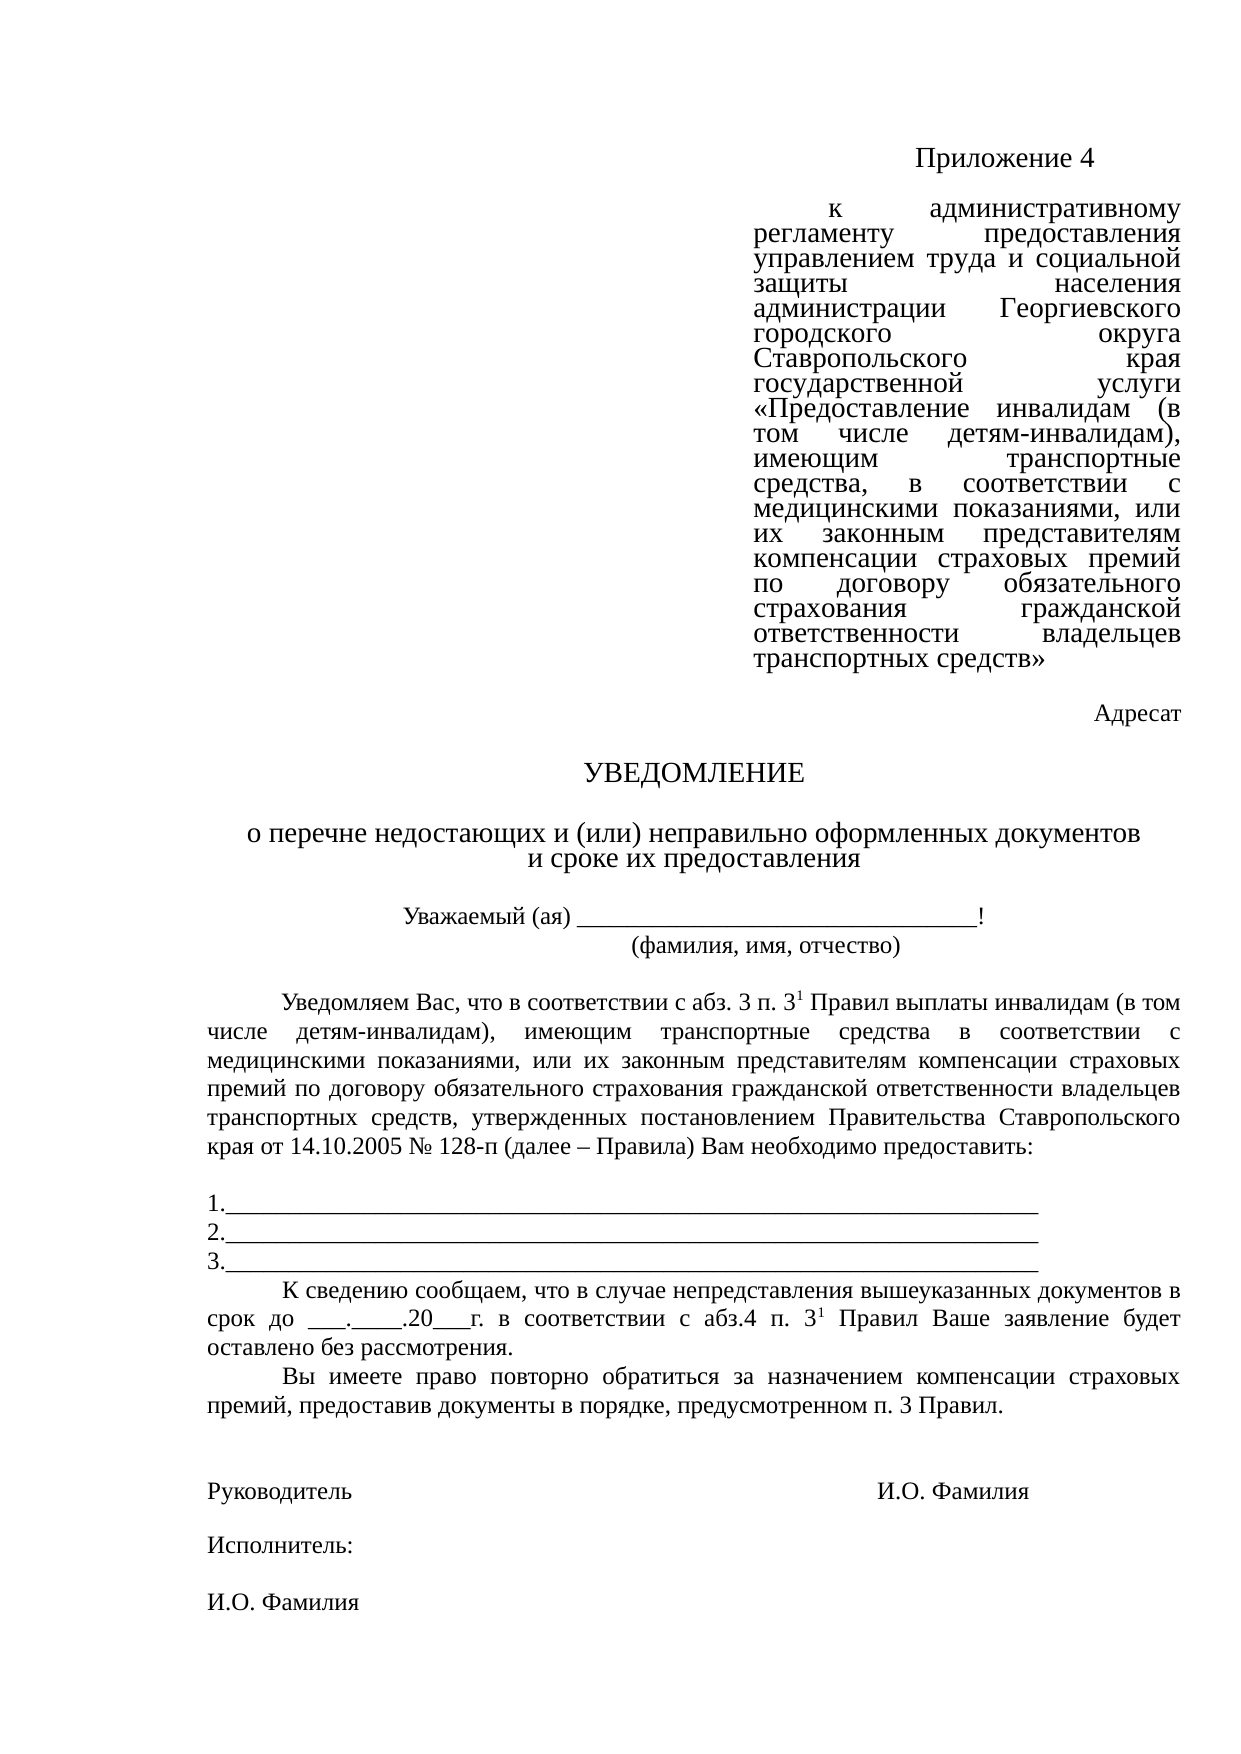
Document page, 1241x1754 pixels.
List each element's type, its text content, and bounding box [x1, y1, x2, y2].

text Уважаемый (ая) ________________________________! [207, 901, 1181, 930]
text о перечне недостающих и (или) неправильно оформленных документов [207, 822, 583, 847]
text Руководитель И.О. Фамилия [207, 1476, 1181, 1505]
text 3._________________________________________________________________ [207, 1246, 1181, 1275]
text Уведомляем Вас, что в соответствии с абз. 3 п. 31 Правил выплаты инвалидам (в том числе детям-инвалидам), имеющим транспортные средства в соответствии с медицинскими показаниями, или их законным представителям компенсации страховых премий по договору обязательного страхования гражданской ответственности владельцев транспортных средств, утвержденных постановлением Правительства Ставропольского края от 14.10.2005 № 128-п (далее – Правила) Вам необходимо предоставить: [207, 987, 1181, 1160]
text Адресат [207, 698, 1181, 726]
text о перечне недостающих и (или) неправильно оформленных документов [580, 822, 837, 847]
text Вы имеете право повторно обратиться за назначением компенсации страховых премий, предоставив документы в порядке, предусмотренном п. 3 Правил. [207, 1361, 1181, 1418]
text УВЕДОМЛЕНИЕ [207, 755, 1181, 789]
text 1._________________________________________________________________ [207, 1188, 1181, 1217]
text К сведению сообщаем, что в случае непредставления вышеуказанных документов в срок до ___.____.20___г. в соответствии с абз.4 п. 31 Правил Ваше заявление будет оставлено без рассмотрения. [207, 1275, 1181, 1361]
list Приложение 4 [753, 148, 1181, 173]
list к административному регламенту предоставления управлением труда и социальной защиты населения администрации Георгиевского городского округа Ставропольского края государственной услуги «Предоставление инвалидам (в том числе детям-инвалидам), имеющим транспортные средства, в соответствии с медицинскими показаниями, или их законным представителям компенсации страховых премий по договору обязательного страхования гражданской ответственности владельцев транспортных средств» [753, 198, 1181, 673]
text о перечне недостающих и (или) неправильно оформленных документов [840, 822, 1181, 847]
text и сроке их предоставления [207, 847, 1181, 872]
text И.О. Фамилия [207, 1587, 1181, 1616]
text 2._________________________________________________________________ [207, 1217, 1181, 1246]
text Исполнитель: [207, 1530, 1181, 1558]
text (фамилия, имя, отчество) [207, 930, 1181, 958]
